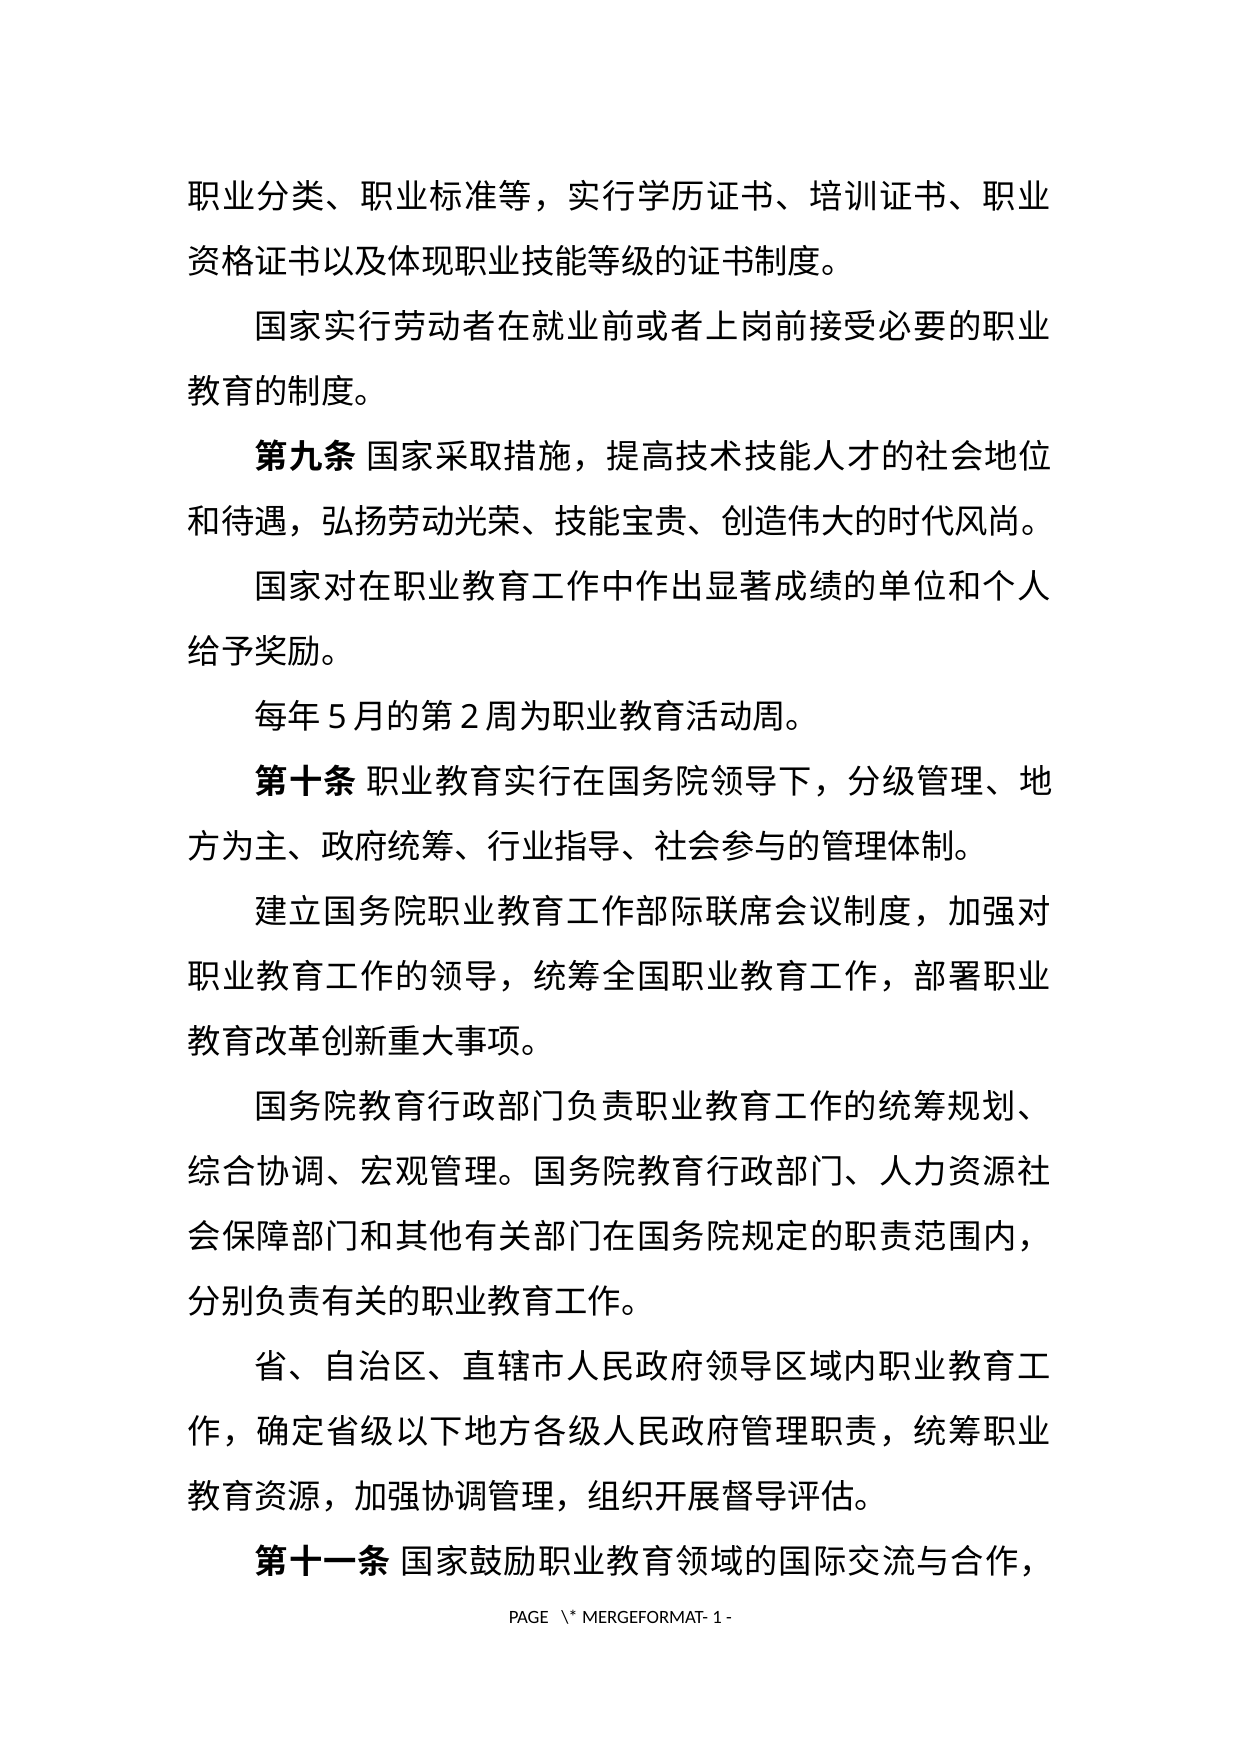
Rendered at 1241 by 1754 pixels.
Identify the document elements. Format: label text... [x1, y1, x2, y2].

text 每年5月的第2周为职业教育活动周。 [187, 682, 1053, 747]
text 第九条 国家采取措施，提高技术技能人才的社会地位和待遇，弘扬劳动光荣、技能宝贵、创造伟大的时代风尚。 [187, 422, 1053, 552]
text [187, 1527, 1053, 1592]
text 国家对在职业教育工作中作出显著成绩的单位和个人给予奖励。 [187, 552, 1053, 682]
text 第十条 职业教育实行在国务院领导下，分级管理、地方为主、政府统筹、行业指导、社会参与的管理体制。 [187, 747, 1053, 877]
text 建立国务院职业教育工作部际联席会议制度，加强对职业教育工作的领导，统筹全国职业教育工作，部署职业教育改革创新重大事项。 [187, 877, 1053, 1072]
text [187, 162, 1053, 292]
text 省、自治区、直辖市人民政府领导区域内职业教育工作，确定省级以下地方各级人民政府管理职责，统筹职业教育资源，加强协调管理，组织开展督导评估。 [187, 1332, 1053, 1527]
text 国务院教育行政部门负责职业教育工作的统筹规划、综合协调、宏观管理。国务院教育行政部门、人力资源社会保障部门和其他有关部门在国务院规定的职责范围内，分别负责有关的职业教育工作。 [187, 1072, 1053, 1332]
text 国家实行劳动者在就业前或者上岗前接受必要的职业教育的制度。 [187, 292, 1053, 422]
